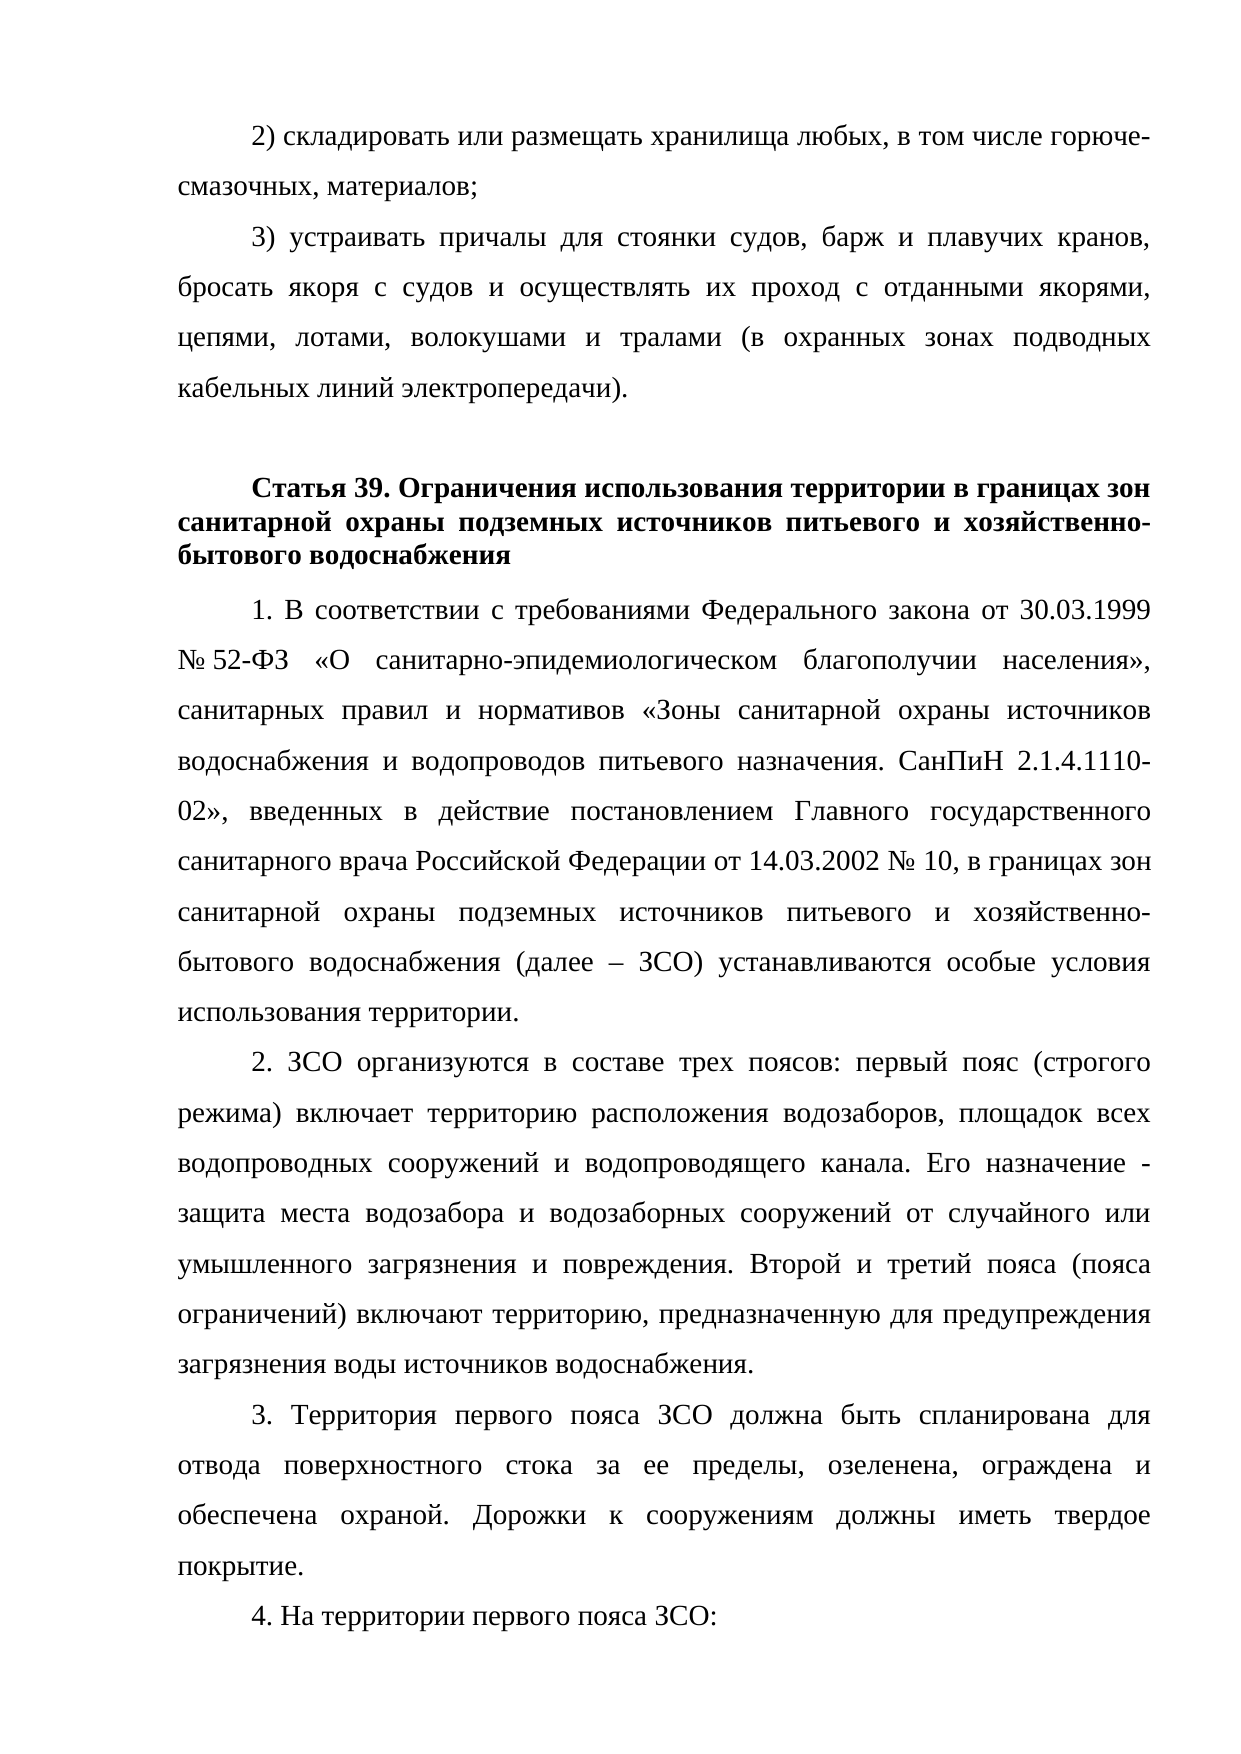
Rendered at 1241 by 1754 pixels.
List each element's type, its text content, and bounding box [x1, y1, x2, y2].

text 3. Территория первого пояса ЗСО должна быть спланирована для отвода поверхностного стока за ее пределы, озеленена, ограждена и обеспечена охраной. Дорожки к сооружениям должны иметь твердое покрытие. [177, 1397, 1152, 1581]
text 3) устраивать причалы для стоянки судов, барж и плавучих кранов, бросать якоря с судов и осуществлять их проход с отданными якорями, цепями, лотами, волокушами и тралами (в охранных зонах подводных кабельных линий электропередачи). [177, 219, 1152, 403]
text Статья 39. Ограничения использования территории в границах зон санитарной охраны подземных источников питьевого и хозяйственно-бытового водоснабжения [177, 470, 1152, 571]
text 2. ЗСО организуются в составе трех поясов: первый пояс (строгого режима) включает территорию расположения водозаборов, площадок всех водопроводных сооружений и водопроводящего канала. Его назначение - защита места водозабора и водозаборных сооружений от случайного или умышленного загрязнения и повреждения. Второй и третий пояса (пояса ограничений) включают территорию, предназначенную для предупреждения загрязнения воды источников водоснабжения. [177, 1044, 1152, 1380]
text 4. На территории первого пояса ЗСО: [177, 1598, 1152, 1632]
text 1. В соответствии с требованиями Федерального закона от 30.03.1999 № 52-ФЗ «О санитарно-эпидемиологическом благополучии населения», санитарных правил и нормативов «Зоны санитарной охраны источников водоснабжения и водопроводов питьевого назначения. СанПиН 2.1.4.1110-02», введенных в действие постановлением Главного государственного санитарного врача Российской Федерации от 14.03.2002 № 10, в границах зон санитарной охраны подземных источников питьевого и хозяйственно-бытового водоснабжения (далее – ЗСО) устанавливаются особые условия использования территории. [177, 592, 1152, 1028]
text 2) складировать или размещать хранилища любых, в том числе горюче-смазочных, материалов; [177, 118, 1152, 202]
